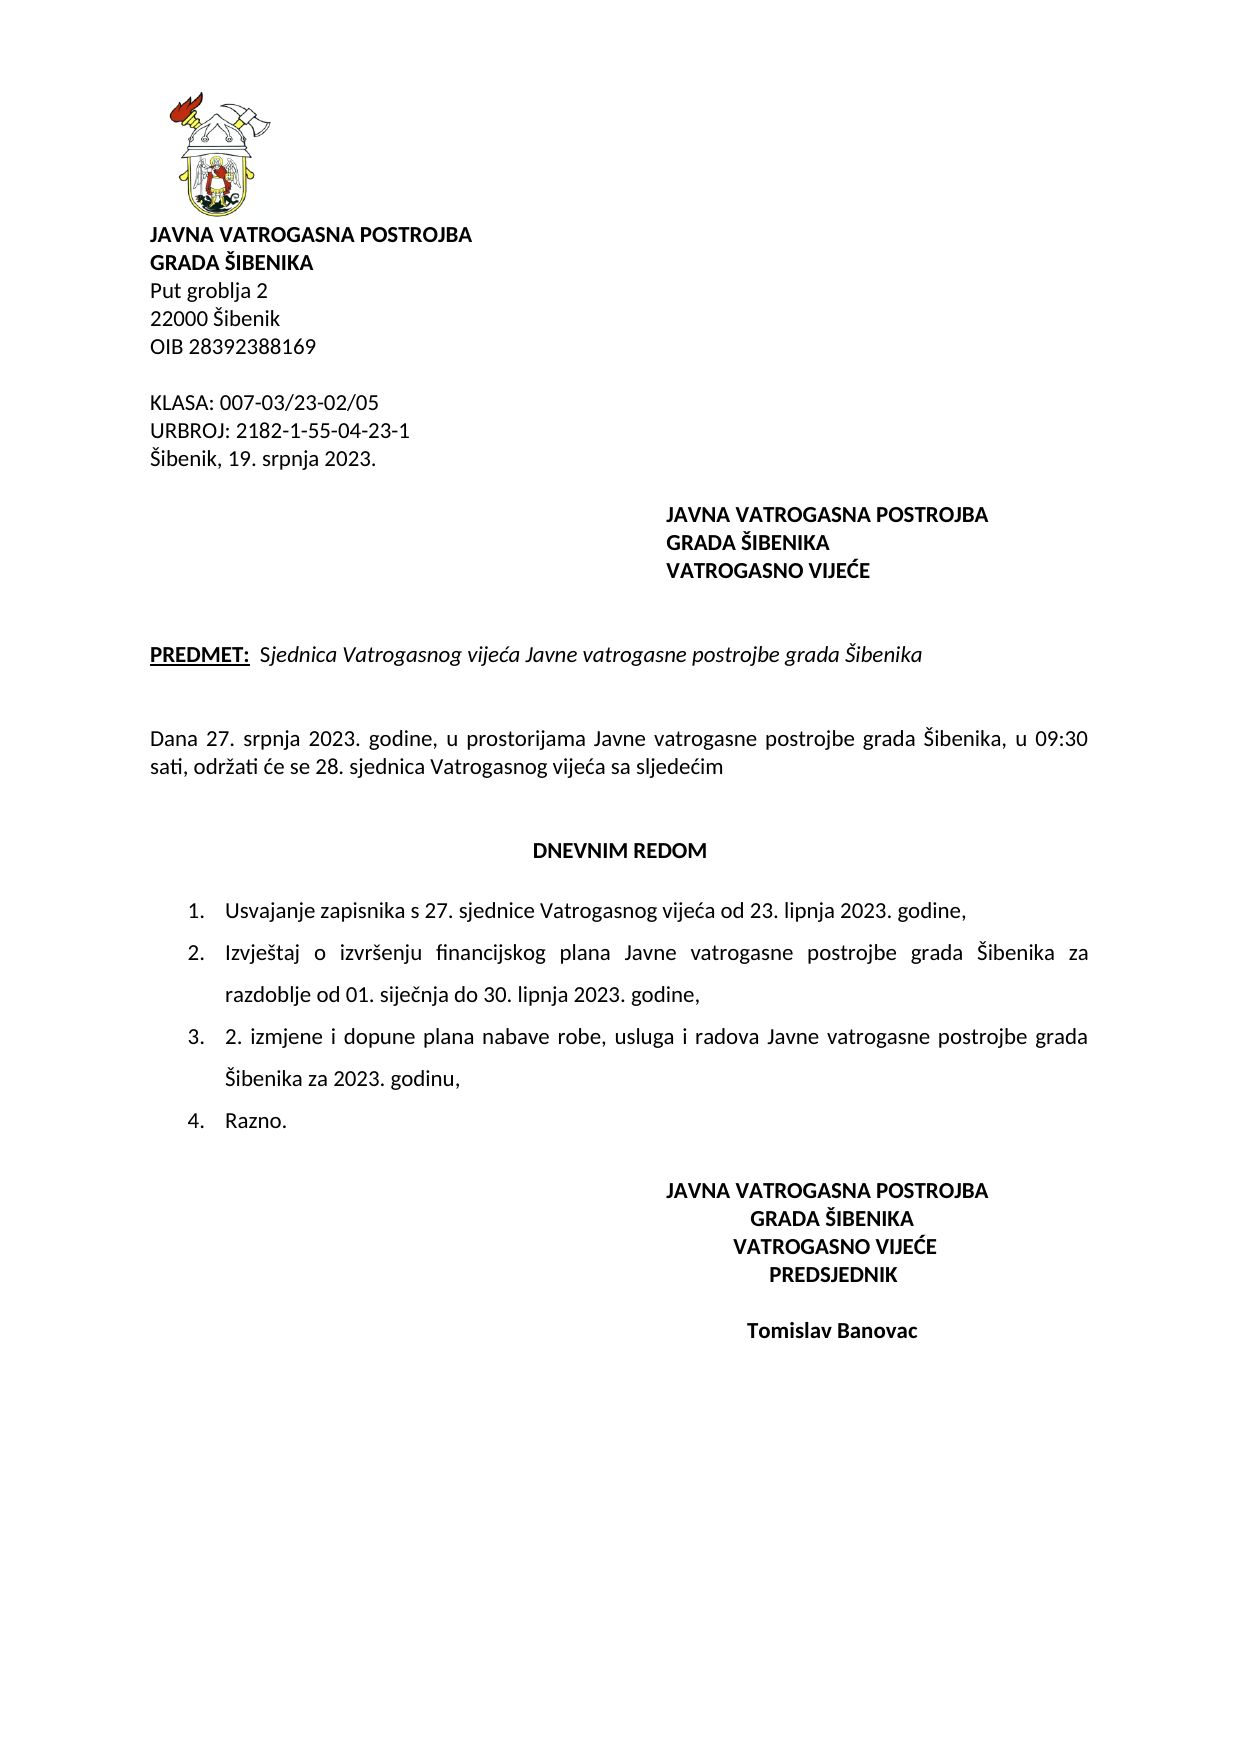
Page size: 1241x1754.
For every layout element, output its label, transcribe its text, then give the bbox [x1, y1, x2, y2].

text PREDSJEDNIK [666, 1261, 1090, 1288]
picture [165, 88, 274, 220]
text GRADA ŠIBENIKA [150, 528, 1090, 556]
list Razno. [187, 1106, 1090, 1134]
text GRADA ŠIBENIKA [150, 248, 1090, 276]
text Šibenik, 19. srpnja 2023. [150, 444, 1090, 472]
text JAVNA VATROGASNA POSTROJBA [150, 220, 1090, 248]
text DNEVNIM REDOM [150, 836, 1090, 864]
text 22000 Šibenik [150, 304, 1090, 332]
text PREDMET: Sjednica Vatrogasnog vijeća Javne vatrogasne postrojbe grada Šibenika [150, 640, 1090, 668]
text Tomislav Banovac [150, 1317, 1090, 1344]
list 2. izmjene i dopune plana nabave robe, usluga i radova Javne vatrogasne postrojbe grada Šibenika za 2023. godinu, [187, 1022, 1090, 1092]
text Dana 27. srpnja 2023. godine, u prostorijama Javne vatrogasne postrojbe grada Šibenika, u 09:30 sati, održati će se 28. sjednica Vatrogasnog vijeća sa sljedećim [150, 724, 1090, 780]
list Izvještaj o izvršenju financijskog plana Javne vatrogasne postrojbe grada Šibenika za razdoblje od 01. siječnja do 30. lipnja 2023. godine, [187, 938, 1090, 1008]
text JAVNA VATROGASNA POSTROJBA [666, 1176, 1090, 1204]
list Usvajanje zapisnika s 27. sjednice Vatrogasnog vijeća od 23. lipnja 2023. godine, [187, 897, 1090, 924]
text GRADA ŠIBENIKA [740, 1204, 1090, 1232]
text OIB 28392388169 [150, 332, 1090, 360]
text URBROJ: 2182-1-55-04-23-1 [150, 416, 1090, 444]
text JAVNA VATROGASNA POSTROJBA [150, 500, 1090, 528]
text Put groblja 2 [150, 276, 1090, 304]
text VATROGASNO VIJEĆE [666, 1232, 1090, 1261]
text VATROGASNO VIJEĆE [150, 556, 1090, 584]
text KLASA: 007-03/23-02/05 [150, 388, 1090, 416]
